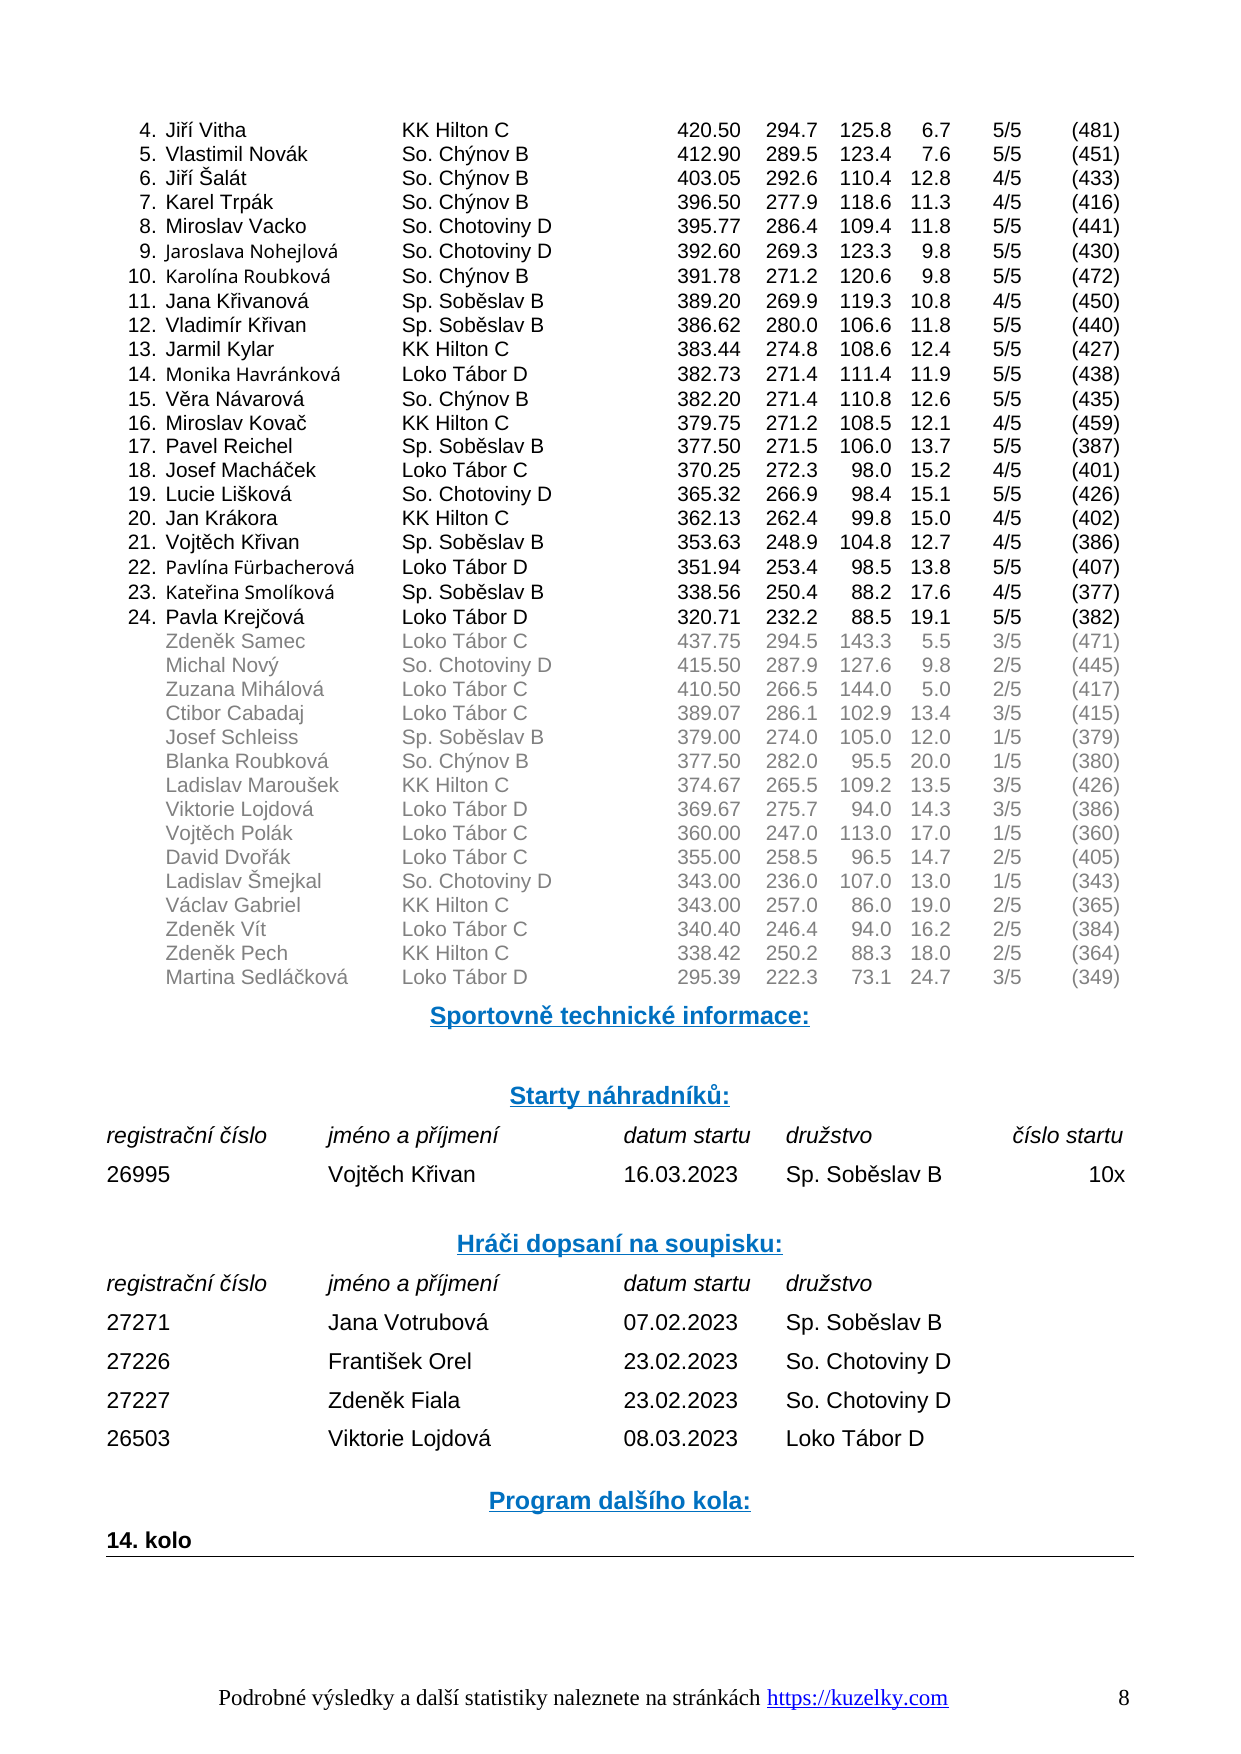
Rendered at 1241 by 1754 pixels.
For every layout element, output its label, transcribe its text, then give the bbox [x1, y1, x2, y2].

text 15. Věra Návarová So. Chýnov B 382.20 271.4 110.8 12.6 5/5 (435) [106, 386, 1134, 410]
text 16. Miroslav Kovač KK Hilton C 379.75 271.2 108.5 12.1 4/5 (459) [106, 410, 1134, 434]
text David Dvořák Loko Tábor C 355.00 258.5 96.5 14.7 2/5 (405) [106, 845, 1134, 869]
text 18. Josef Macháček Loko Tábor C 370.25 272.3 98.0 15.2 4/5 (401) [106, 458, 1134, 482]
text Josef Schleiss Sp. Soběslav B 379.00 274.0 105.0 12.0 1/5 (379) [106, 725, 1134, 749]
text Ctibor Cabadaj Loko Tábor C 389.07 286.1 102.9 13.4 3/5 (415) [106, 701, 1134, 725]
text Program dalšího kola: [94, 1486, 1145, 1514]
text 22. Pavlína Fürbacherová Loko Tábor D 351.94 253.4 98.5 13.8 5/5 (407) [106, 554, 1134, 579]
text Sportovně technické informace: [94, 1001, 1145, 1030]
text Viktorie Lojdová Loko Tábor D 369.67 275.7 94.0 14.3 3/5 (386) [106, 797, 1134, 821]
text 19. Lucie Lišková So. Chotoviny D 365.32 266.9 98.4 15.1 5/5 (426) [106, 482, 1134, 506]
text Vojtěch Polák Loko Tábor C 360.00 247.0 113.0 17.0 1/5 (360) [106, 821, 1134, 845]
text 26503 Viktorie Lojdová 08.03.2023 Loko Tábor D [106, 1425, 1134, 1452]
text Václav Gabriel KK Hilton C 343.00 257.0 86.0 19.0 2/5 (365) [106, 893, 1134, 917]
text 21. Vojtěch Křivan Sp. Soběslav B 353.63 248.9 104.8 12.7 4/5 (386) [106, 530, 1134, 554]
text 11. Jana Křivanová Sp. Soběslav B 389.20 269.9 119.3 10.8 4/5 (450) [106, 289, 1134, 313]
text 23. Kateřina Smolíková Sp. Soběslav B 338.56 250.4 88.2 17.6 4/5 (377) [106, 579, 1134, 605]
text registrační číslo jméno a příjmení datum startu družstvo číslo startu [106, 1122, 1134, 1149]
text 14. Monika Havránková Loko Tábor D 382.73 271.4 111.4 11.9 5/5 (438) [106, 361, 1134, 386]
text Zdeněk Vít Loko Tábor C 340.40 246.4 94.0 16.2 2/5 (384) [106, 917, 1134, 941]
text 8. Miroslav Vacko So. Chotoviny D 395.77 286.4 109.4 11.8 5/5 (441) [106, 214, 1134, 238]
text Ladislav Maroušek KK Hilton C 374.67 265.5 109.2 13.5 3/5 (426) [106, 773, 1134, 797]
text Zdeněk Pech KK Hilton C 338.42 250.2 88.3 18.0 2/5 (364) [106, 941, 1134, 964]
text 13. Jarmil Kylar KK Hilton C 383.44 274.8 108.6 12.4 5/5 (427) [106, 337, 1134, 361]
text 9. Jaroslava Nohejlová So. Chotoviny D 392.60 269.3 123.3 9.8 5/5 (430) [106, 238, 1134, 263]
text Michal Nový So. Chotoviny D 415.50 287.9 127.6 9.8 2/5 (445) [106, 653, 1134, 677]
text 20. Jan Krákora KK Hilton C 362.13 262.4 99.8 15.0 4/5 (402) [106, 506, 1134, 530]
text 26995 Vojtěch Křivan 16.03.2023 Sp. Soběslav B 10x [106, 1161, 1134, 1187]
text Ladislav Šmejkal So. Chotoviny D 343.00 236.0 107.0 13.0 1/5 (343) [106, 869, 1134, 893]
text 5. Vlastimil Novák So. Chýnov B 412.90 289.5 123.4 7.6 5/5 (451) [106, 142, 1134, 166]
text Zuzana Mihálová Loko Tábor C 410.50 266.5 144.0 5.0 2/5 (417) [106, 677, 1134, 701]
text Starty náhradníků: [94, 1081, 1145, 1110]
text 12. Vladimír Křivan Sp. Soběslav B 386.62 280.0 106.6 11.8 5/5 (440) [106, 313, 1134, 337]
text registrační číslo jméno a příjmení datum startu družstvo [106, 1270, 1134, 1296]
text Martina Sedláčková Loko Tábor D 295.39 222.3 73.1 24.7 3/5 (349) [106, 964, 1134, 988]
text 17. Pavel Reichel Sp. Soběslav B 377.50 271.5 106.0 13.7 5/5 (387) [106, 434, 1134, 458]
text 27227 Zdeněk Fiala 23.02.2023 So. Chotoviny D [106, 1387, 1134, 1413]
text 10. Karolína Roubková So. Chýnov B 391.78 271.2 120.6 9.8 5/5 (472) [106, 263, 1134, 289]
text 7. Karel Trpák So. Chýnov B 396.50 277.9 118.6 11.3 4/5 (416) [106, 190, 1134, 214]
text Zdeněk Samec Loko Tábor C 437.75 294.5 143.3 5.5 3/5 (471) [106, 629, 1134, 653]
text 6. Jiří Šalát So. Chýnov B 403.05 292.6 110.4 12.8 4/5 (433) [106, 166, 1134, 190]
text 4. Jiří Vitha KK Hilton C 420.50 294.7 125.8 6.7 5/5 (481) [106, 118, 1134, 142]
text Blanka Roubková So. Chýnov B 377.50 282.0 95.5 20.0 1/5 (380) [106, 749, 1134, 773]
text 14. kolo [106, 1527, 1134, 1556]
text Hráči dopsaní na soupisku: [94, 1200, 1145, 1257]
text 24. Pavla Krejčová Loko Tábor D 320.71 232.2 88.5 19.1 5/5 (382) [106, 605, 1134, 629]
text 27226 František Orel 23.02.2023 So. Chotoviny D [106, 1348, 1134, 1374]
text 27271 Jana Votrubová 07.02.2023 Sp. Soběslav B [106, 1309, 1134, 1335]
